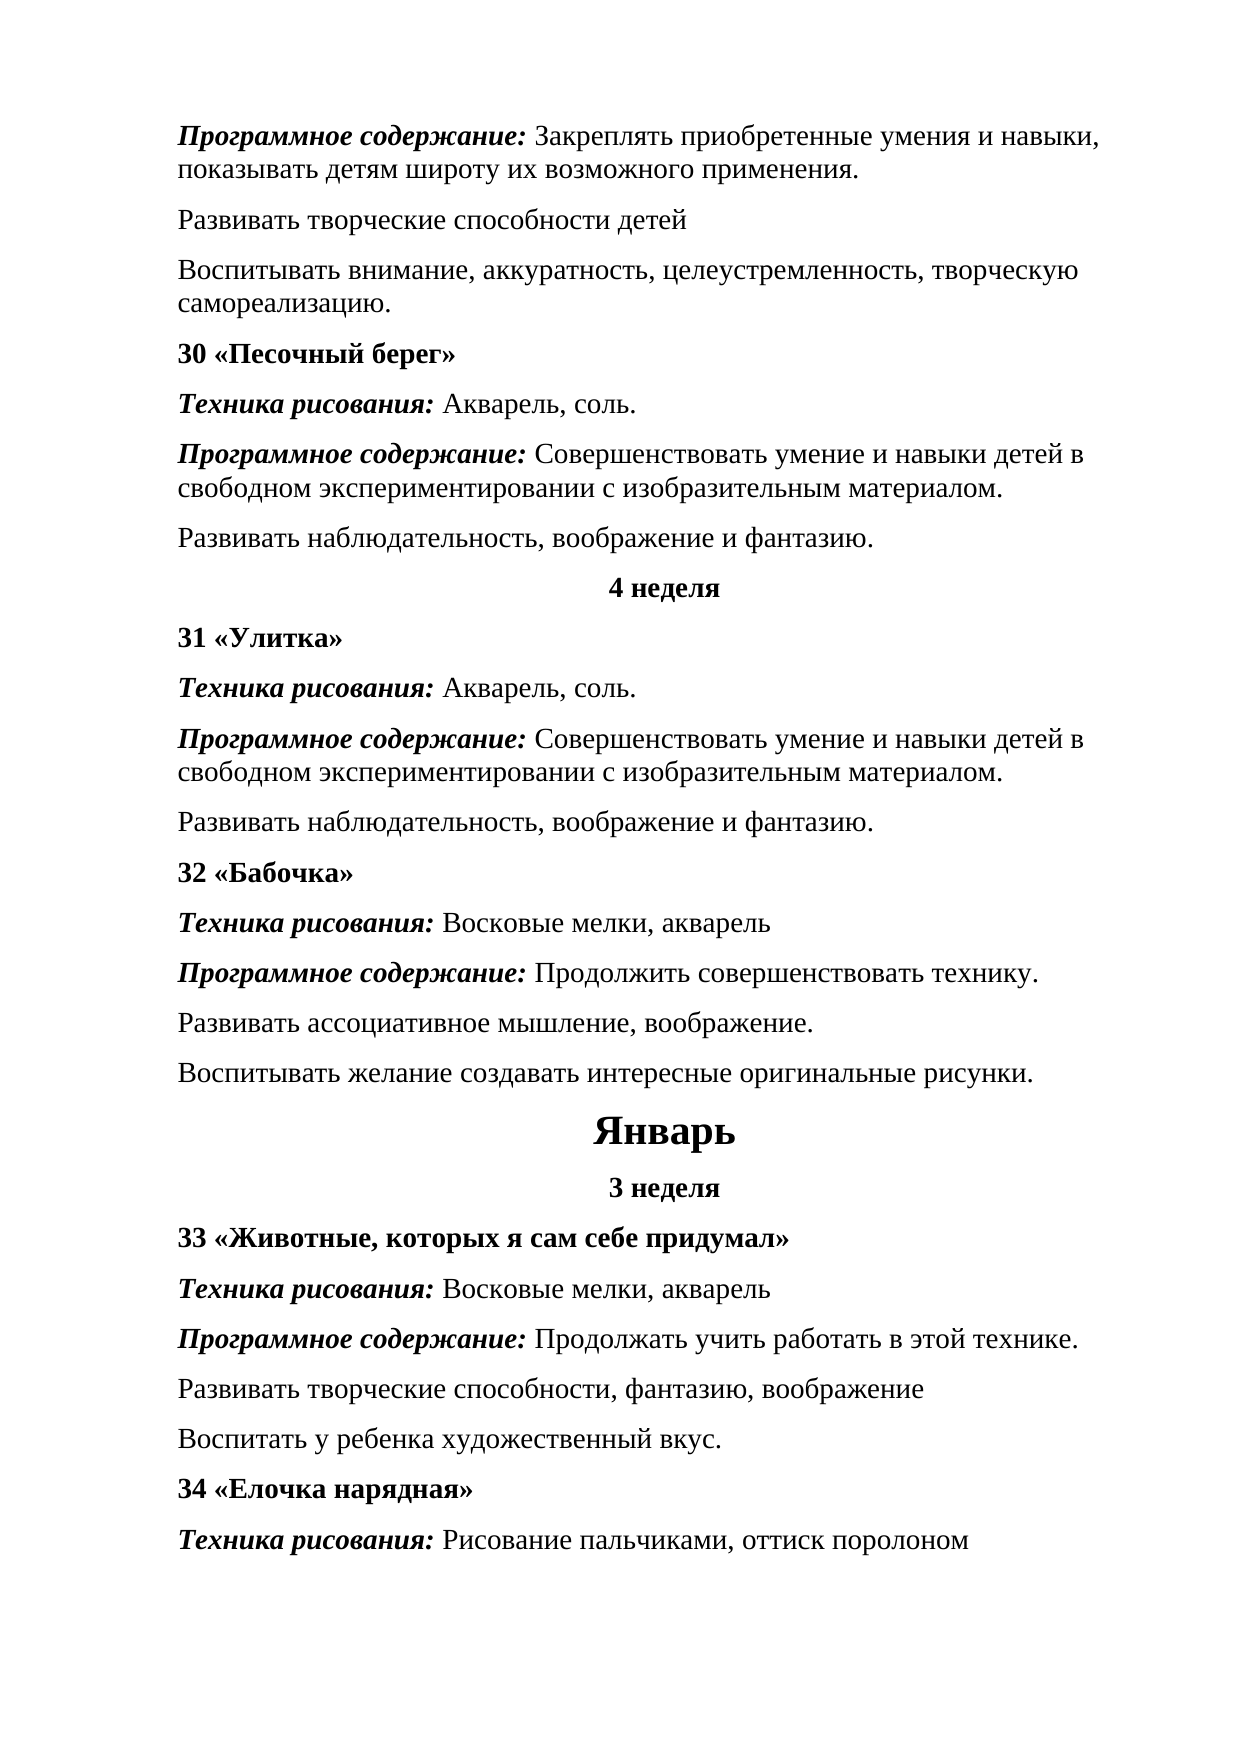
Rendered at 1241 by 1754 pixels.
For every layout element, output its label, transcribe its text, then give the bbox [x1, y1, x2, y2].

text Техника рисования: Восковые мелки, акварель [177, 905, 1152, 938]
text Развивать творческие способности, фантазию, воображение [177, 1371, 1152, 1405]
text 34 «Елочка нарядная» [177, 1472, 1152, 1505]
text Воспитывать внимание, аккуратность, целеустремленность, творческую самореализацию. [177, 252, 1152, 319]
text Развивать наблюдательность, воображение и фантазию. [177, 804, 1152, 838]
text Январь [177, 1106, 1152, 1154]
text Программное содержание: Совершенствовать умение и навыки детей в свободном экспериментировании с изобразительным материалом. [177, 436, 1152, 503]
text 30 «Песочный берег» [177, 336, 1152, 369]
text Техника рисования: Акварель, соль. [177, 671, 1152, 704]
text Техника рисования: Рисование пальчиками, оттиск поролоном [177, 1522, 1152, 1555]
text 33 «Животные, которых я сам себе придумал» [177, 1221, 1152, 1254]
text 32 «Бабочка» [177, 855, 1152, 888]
text Программное содержание: Совершенствовать умение и навыки детей в свободном экспериментировании с изобразительным материалом. [177, 721, 1152, 788]
text Программное содержание: Продолжить совершенствовать технику. [177, 955, 1152, 989]
text Программное содержание: Продолжать учить работать в этой технике. [177, 1321, 1152, 1354]
text Развивать творческие способности детей [177, 202, 1152, 235]
text Техника рисования: Акварель, соль. [177, 386, 1152, 419]
text Развивать ассоциативное мышление, воображение. [177, 1005, 1152, 1039]
text 3 неделя [177, 1170, 1152, 1204]
text 4 неделя [177, 570, 1152, 604]
text Воспитать у ребенка художественный вкус. [177, 1421, 1152, 1455]
text 31 «Улитка» [177, 620, 1152, 654]
text Воспитывать желание создавать интересные оригинальные рисунки. [177, 1056, 1152, 1089]
text Техника рисования: Восковые мелки, акварель [177, 1271, 1152, 1304]
text Программное содержание: Закреплять приобретенные умения и навыки, показывать детям широту их возможного применения. [177, 118, 1152, 185]
text Развивать наблюдательность, воображение и фантазию. [177, 520, 1152, 553]
